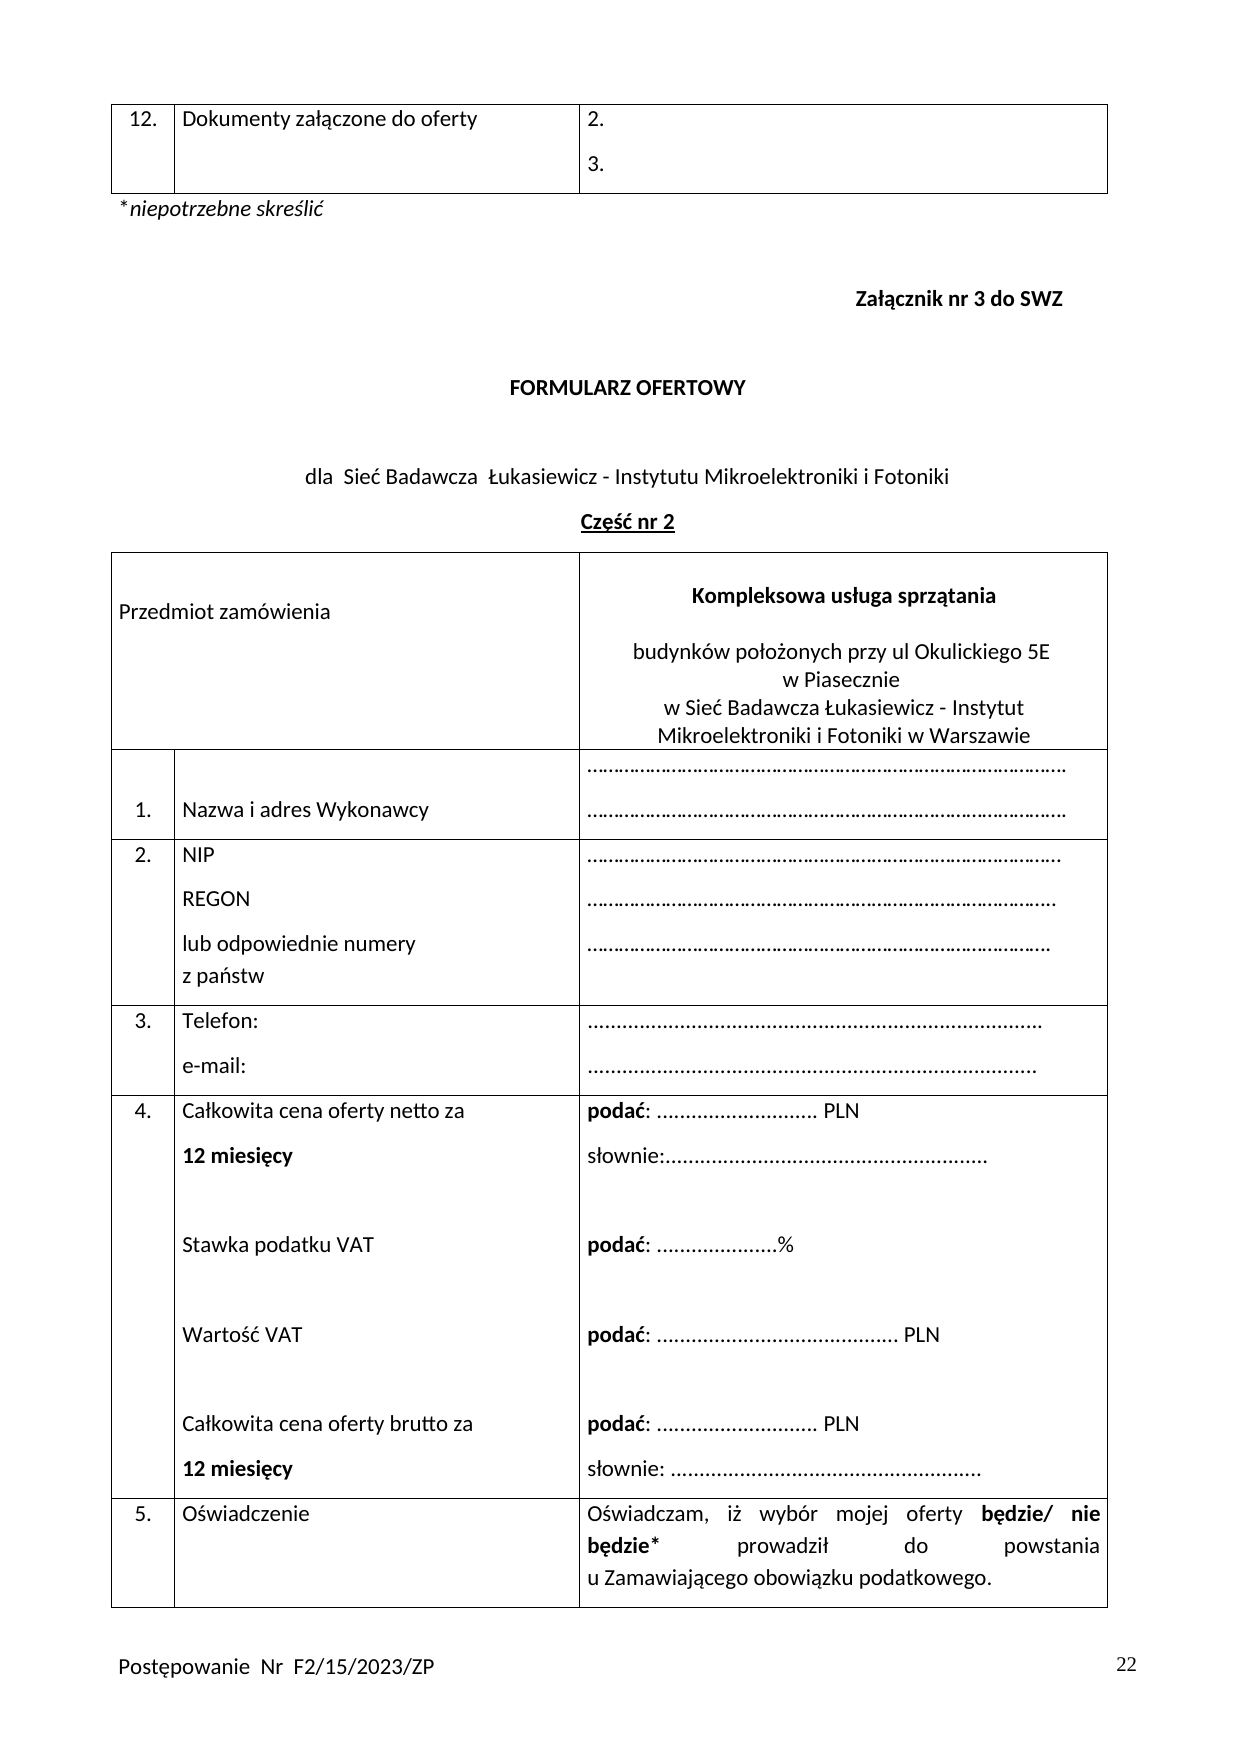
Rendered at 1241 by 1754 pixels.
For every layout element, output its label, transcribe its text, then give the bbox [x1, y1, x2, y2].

table_header Przedmiot zamówienia [112, 553, 579, 749]
table_cell ……………………………………………………………………………… …………………………………………………………………………….. ……………………………………………………………………………. [580, 840, 1107, 1005]
table_cell ............................................................................... .............................................................................. [580, 1006, 1107, 1095]
table_cell Całkowita cena oferty netto za 12 miesięcy Stawka podatku VAT Wartość VAT Całkowita cena oferty brutto za 12 miesięcy [175, 1096, 579, 1498]
table_cell Telefon: e-mail: [175, 1006, 579, 1095]
table_cell Oświadczenie [175, 1499, 579, 1607]
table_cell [175, 105, 579, 193]
table_cell 4. [112, 1096, 174, 1498]
table_cell 1. 2. 3. [580, 105, 1107, 193]
table_cell 2. [112, 840, 174, 1005]
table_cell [580, 1499, 1107, 1607]
table_cell NIP REGON lub odpowiednie numery z państw [175, 840, 579, 1005]
table_cell 1. [112, 750, 174, 839]
text dla Sieć Badawcza Łukasiewicz - Instytutu Mikroelektroniki i Fotoniki [118, 462, 1137, 490]
text *niepotrzebne skreślić [118, 194, 1137, 222]
table_cell 5. [112, 1499, 174, 1607]
table_cell 3. [112, 1006, 174, 1095]
table_cell 12. [112, 105, 174, 193]
table_cell Nazwa i adres Wykonawcy [175, 750, 579, 839]
table_header Kompleksowa usługa sprzątania budynków położonych przy ul Okulickiego 5E w Piasecznie w Sieć Badawcza Łukasiewicz - Instytut Mikroelektroniki i Fotoniki w Warszawie [580, 553, 1107, 749]
text Część nr 2 [118, 507, 1137, 535]
table_cell ………………………………………………………………………………. ………………………………………………………………………………. [580, 750, 1107, 839]
table_cell podać: ............................ PLN słownie:........................................................ podać: .....................% podać: .......................................... PLN podać: ............................ PLN słownie: ...................................................... [580, 1096, 1107, 1498]
text FORMULARZ OFERTOWY [118, 373, 1137, 401]
text Załącznik nr 3 do SWZ [782, 284, 1137, 312]
